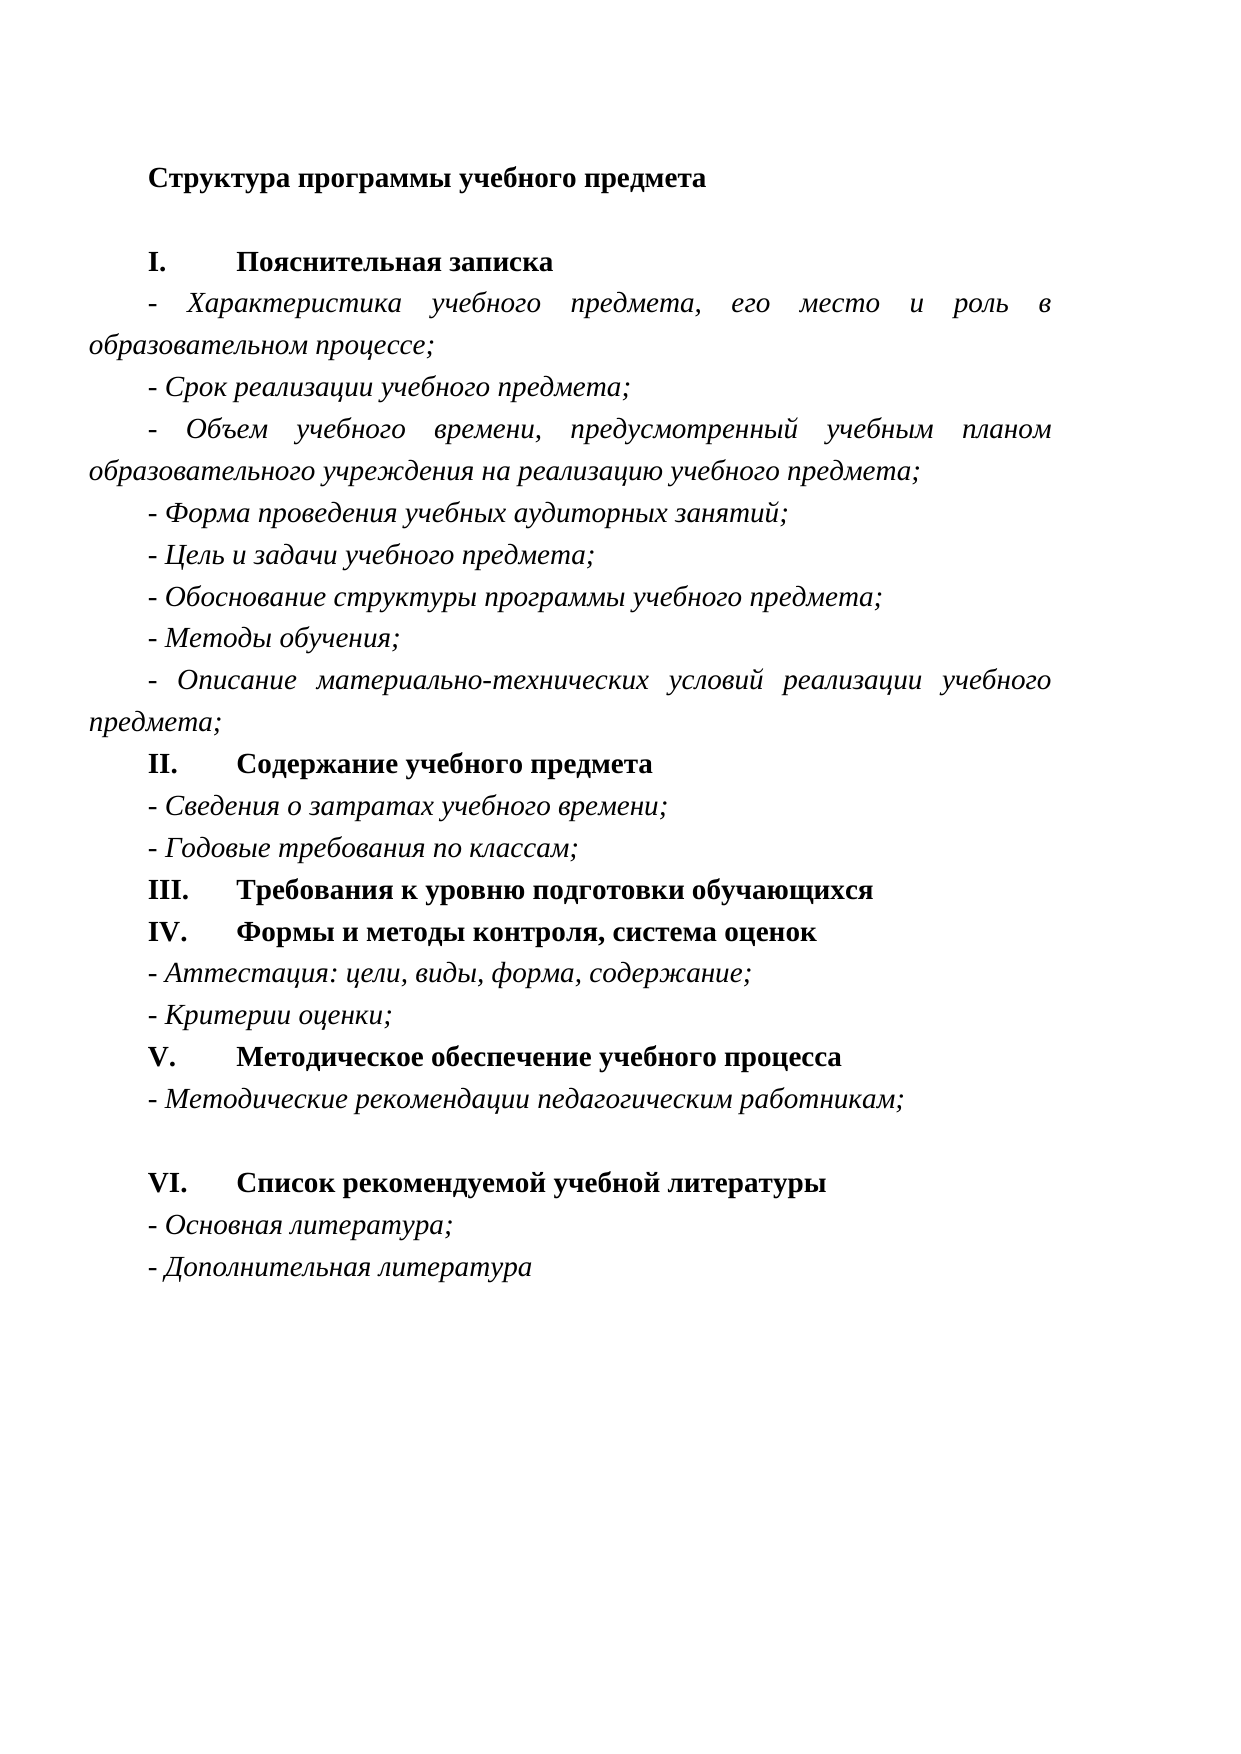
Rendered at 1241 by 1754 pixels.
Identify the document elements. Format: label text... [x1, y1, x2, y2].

text Структура программы учебного предмета [89, 160, 1152, 193]
table_cell V. Методическое обеспечение учебного процесса - Методические рекомендации педагогическим работникам; [78, 1039, 1063, 1165]
table_cell III. Требования к уровню подготовки обучающихся [78, 872, 1063, 914]
table_header I. Пояснительная записка - Характеристика учебного предмета, его место и роль в образовательном процессе; - Срок реализации учебного предмета; - Объем учебного времени, предусмотренный учебным планом образовательного учреждения на реализацию учебного предмета; - Форма проведения учебных аудиторных занятий; - Цель и задачи учебного предмета; - Обоснование структуры программы учебного предмета; - Методы обучения; - Описание материально-технических условий реализации учебного предмета; [78, 244, 1063, 746]
table_cell IV. Формы и методы контроля, система оценок - Аттестация: цели, виды, форма, содержание; - Критерии оценки; [78, 914, 1063, 1039]
table_cell VI. Список рекомендуемой учебной литературы - Основная литература; - Дополнительная литература [78, 1165, 1063, 1291]
table_cell II. Содержание учебного предмета - Сведения о затратах учебного времени; - Годовые требования по классам; [78, 746, 1063, 872]
